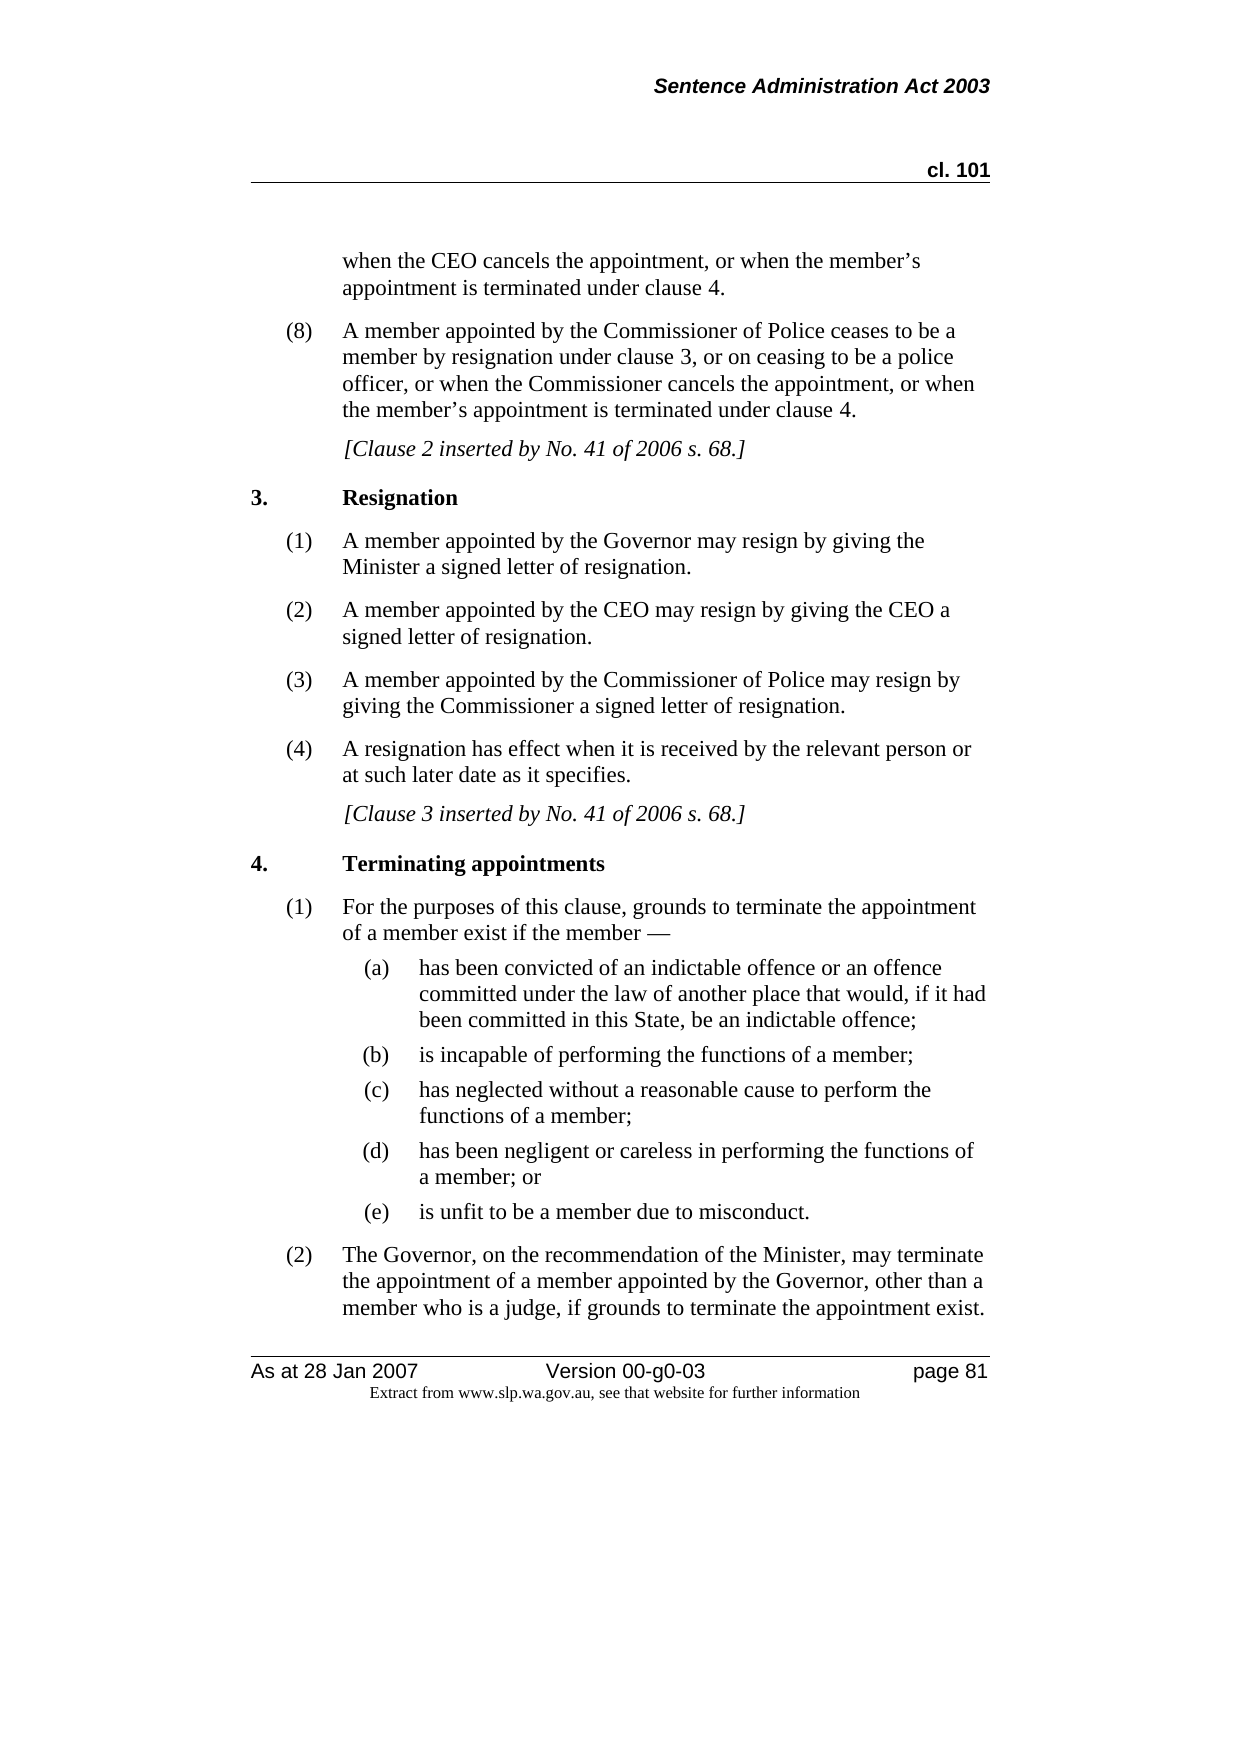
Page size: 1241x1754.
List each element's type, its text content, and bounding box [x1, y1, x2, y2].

text (2) A member appointed by the CEO may resign by giving the CEO a signed letter of resignation. [251, 596, 990, 649]
text [Clause 3 inserted by No. 41 of 2006 s. 68.] [251, 800, 990, 827]
subtitle 3. Resignation [251, 484, 990, 510]
subtitle 4. Terminating appointments [251, 850, 990, 876]
text (c) has neglected without a reasonable cause to perform the functions of a member; [251, 1076, 990, 1128]
text (d) has been negligent or careless in performing the functions of a member; or [251, 1137, 990, 1189]
text (e) is unfit to be a member due to misconduct. [251, 1198, 990, 1224]
text (2) The Governor, on the recommendation of the Minister, may terminate the appointment of a member appointed by the Governor, other than a member who is a judge, if grounds to terminate the appointment exist. [251, 1241, 990, 1320]
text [251, 247, 990, 300]
text (1) For the purposes of this clause, grounds to terminate the appointment of a member exist if the member — [251, 893, 990, 945]
text (4) A resignation has effect when it is received by the relevant person or at such later date as it specifies. [251, 735, 990, 788]
text (8) A member appointed by the Commissioner of Police ceases to be a member by resignation under clause 3, or on ceasing to be a police officer, or when the Commissioner cancels the appointment, or when the member’s appointment is terminated under clause 4. [251, 317, 990, 422]
text (3) A member appointed by the Commissioner of Police may resign by giving the Commissioner a signed letter of resignation. [251, 666, 990, 718]
text [Clause 2 inserted by No. 41 of 2006 s. 68.] [251, 435, 990, 461]
text (1) A member appointed by the Governor may resign by giving the Minister a signed letter of resignation. [251, 527, 990, 580]
text (b) is incapable of performing the functions of a member; [251, 1041, 990, 1067]
text (a) has been convicted of an indictable offence or an offence committed under the law of another place that would, if it had been committed in this State, be an indictable offence; [251, 954, 990, 1033]
